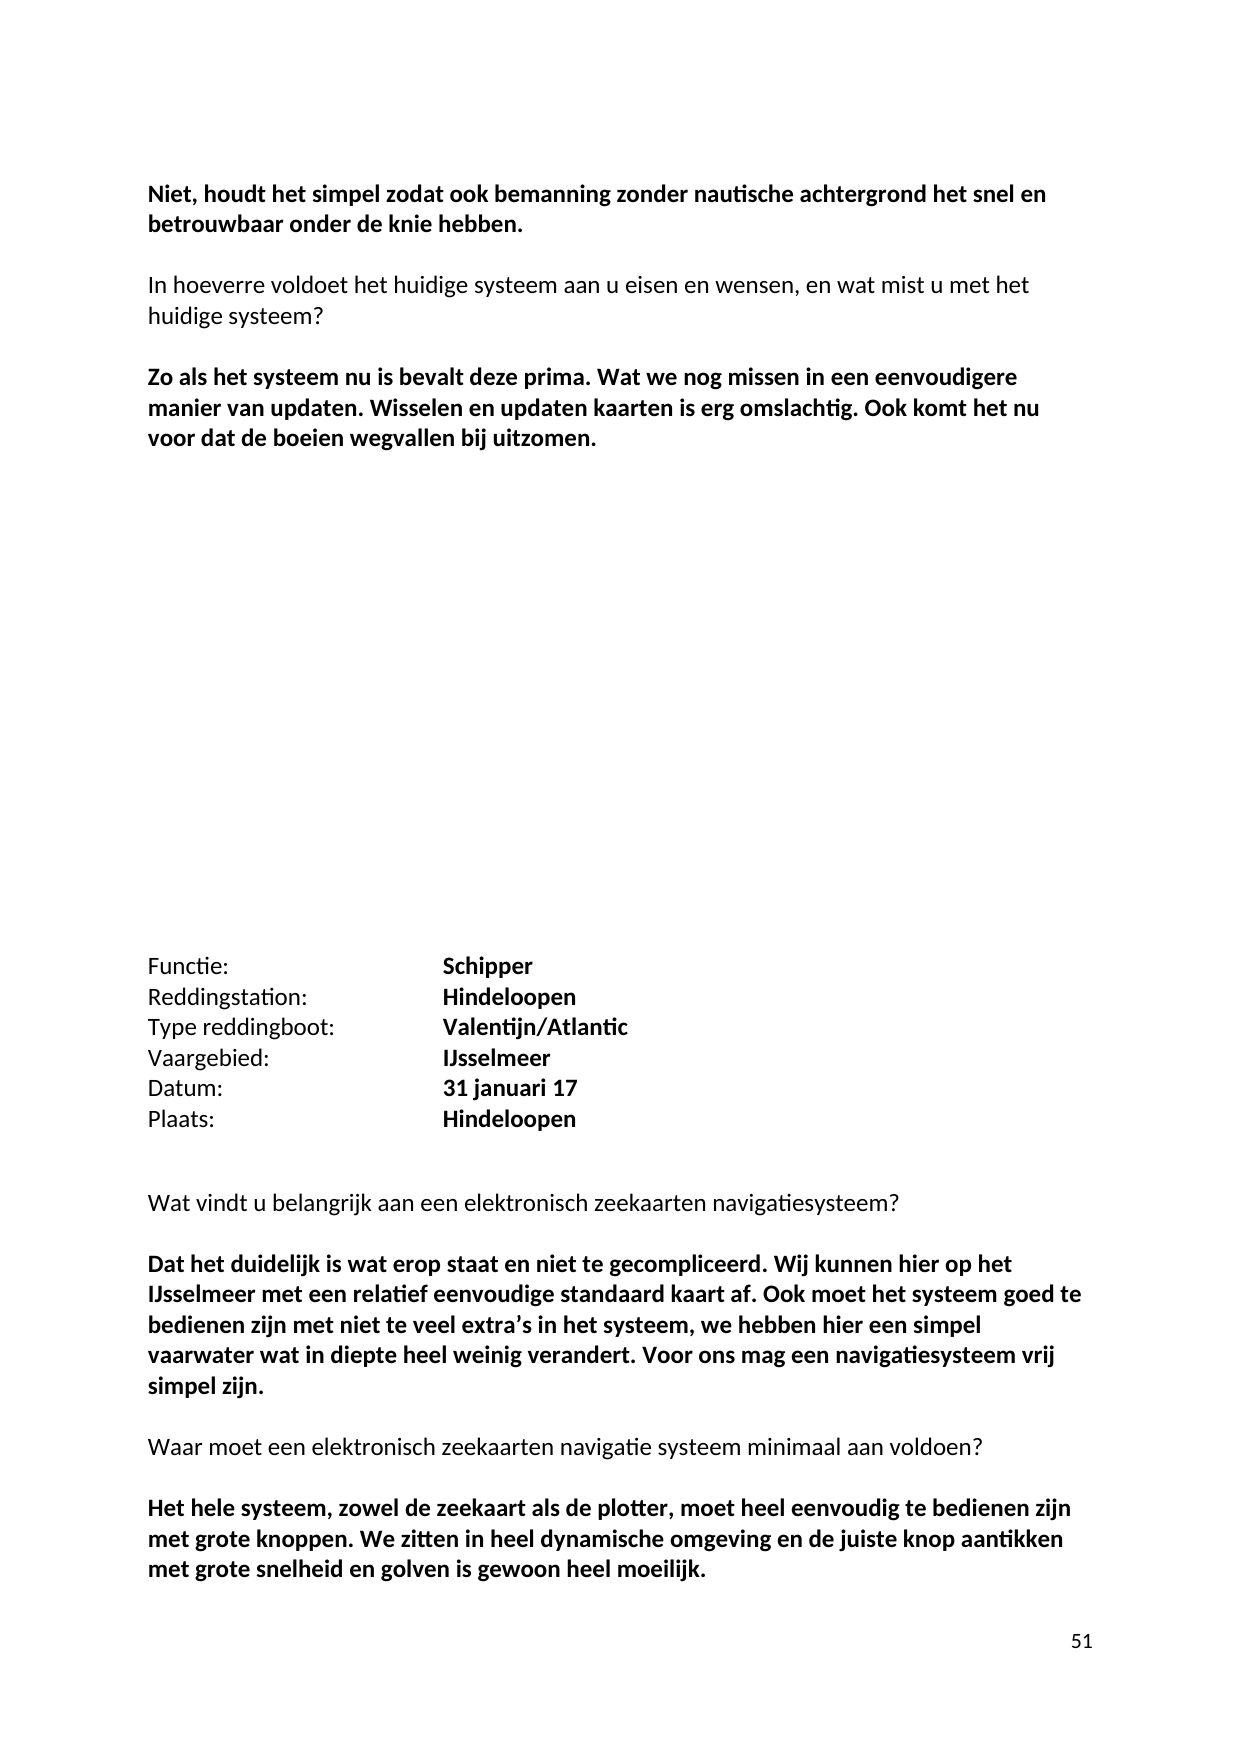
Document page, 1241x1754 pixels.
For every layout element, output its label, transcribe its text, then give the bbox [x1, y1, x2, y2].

text Type reddingboot: Valentijn/Atlantic [148, 1012, 1093, 1042]
text Dat het duidelijk is wat erop staat en niet te gecompliceerd. Wij kunnen hier op het IJsselmeer met een relatief eenvoudige standaard kaart af. Ook moet het systeem goed te bedienen zijn met niet te veel extra’s in het systeem, we hebben hier een simpel vaarwater wat in diepte heel weinig verandert. Voor ons mag een navigatiesysteem vrij simpel zijn. [148, 1248, 1093, 1401]
text Niet, houdt het simpel zodat ook bemanning zonder nautische achtergrond het snel en betrouwbaar onder de knie hebben. [148, 178, 1093, 239]
text Zo als het systeem nu is bevalt deze prima. Wat we nog missen in een eenvoudigere manier van updaten. Wisselen en updaten kaarten is erg omslachtig. Ook komt het nu voor dat de boeien wegvallen bij uitzomen. [148, 361, 1093, 453]
text Reddingstation: Hindeloopen [148, 981, 1093, 1012]
text Wat vindt u belangrijk aan een elektronisch zeekaarten navigatiesysteem? [148, 1187, 1093, 1217]
text Vaargebied: IJsselmeer [148, 1042, 1093, 1073]
text Functie: Schipper [148, 951, 1093, 981]
text Het hele systeem, zowel de zeekaart als de plotter, moet heel eenvoudig te bedienen zijn met grote knoppen. We zitten in heel dynamische omgeving en de juiste knop aantikken met grote snelheid en golven is gewoon heel moeilijk. [148, 1492, 1093, 1584]
text Datum: 31 januari 17 [148, 1073, 1093, 1103]
text Waar moet een elektronisch zeekaarten navigatie systeem minimaal aan voldoen? [148, 1431, 1093, 1462]
text In hoeverre voldoet het huidige systeem aan u eisen en wensen, en wat mist u met het huidige systeem? [148, 270, 1093, 331]
text Plaats: Hindeloopen [148, 1103, 1093, 1134]
